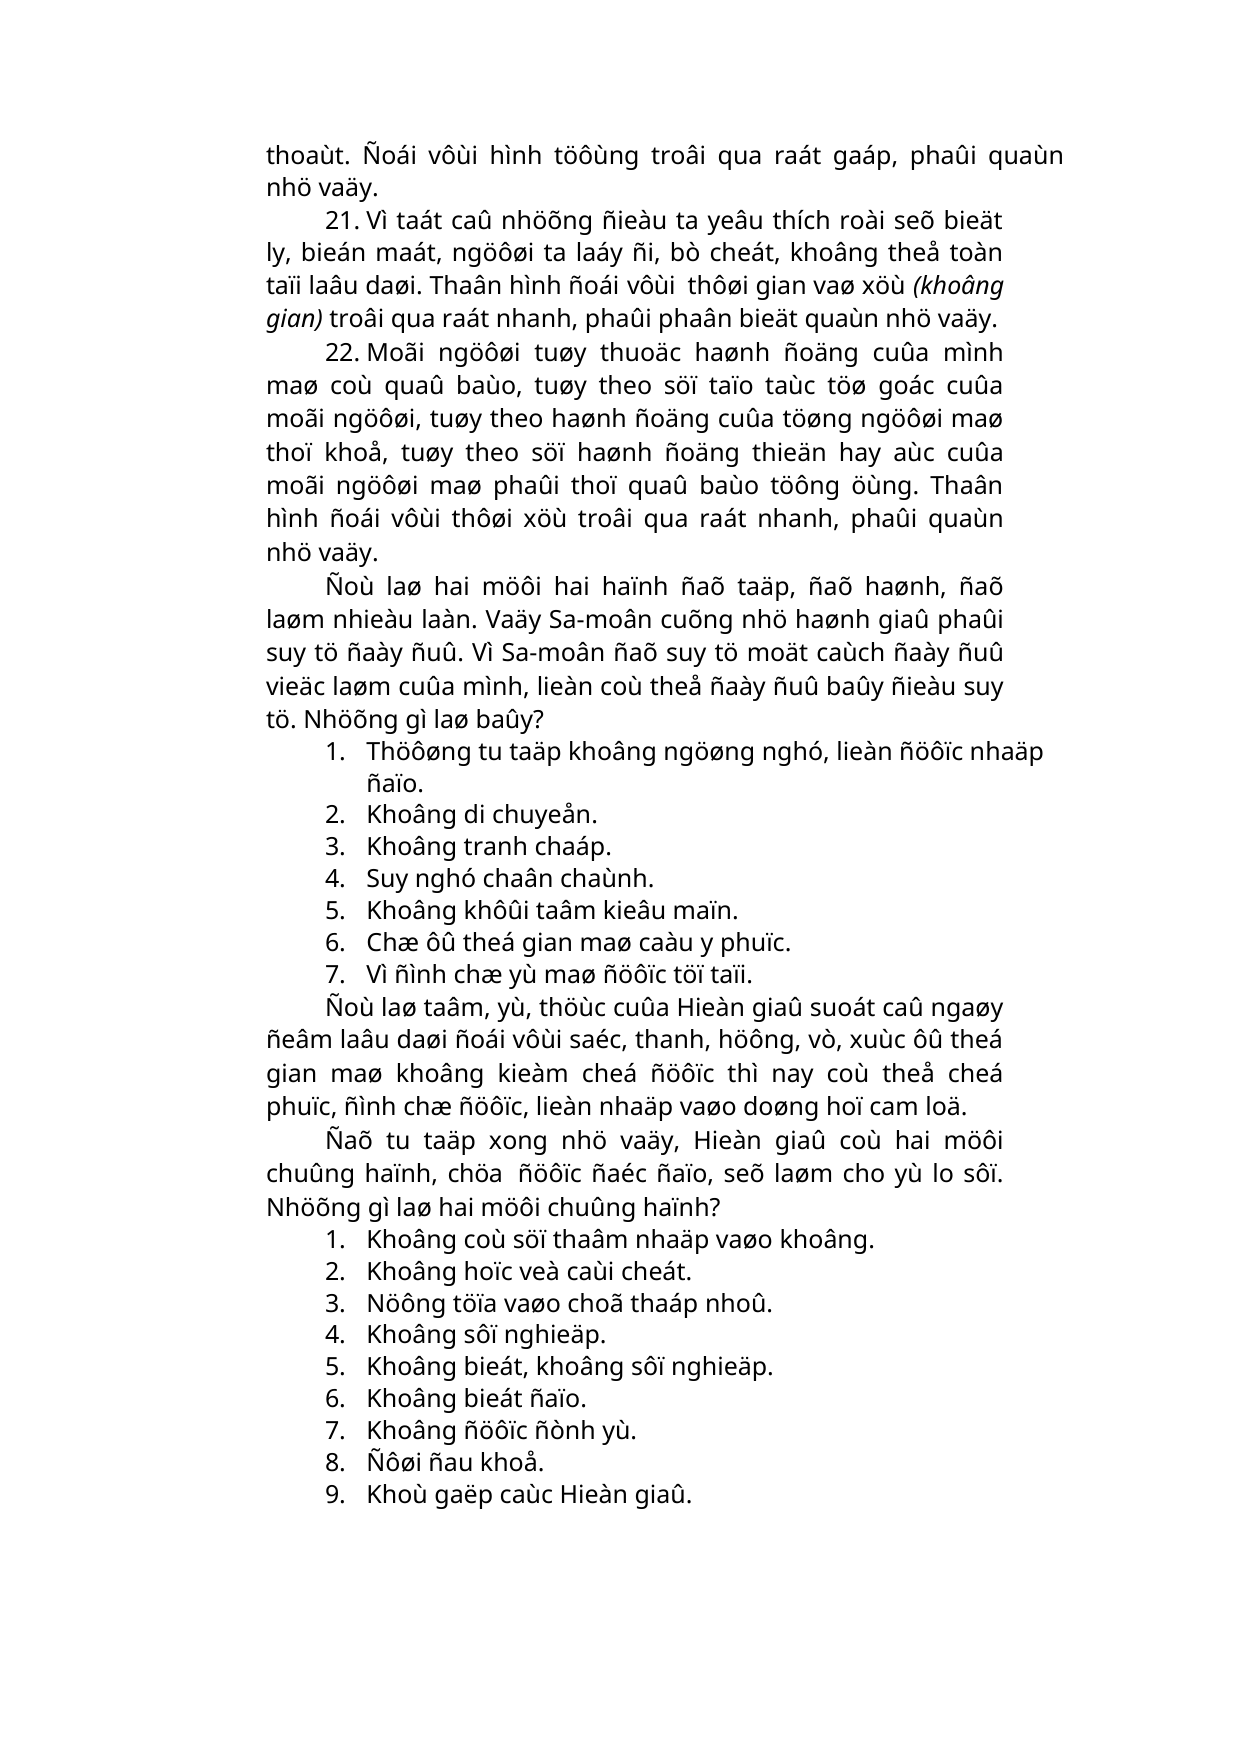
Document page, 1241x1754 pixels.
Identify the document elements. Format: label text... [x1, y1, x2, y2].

text Ñaõ tu taäp xong nhö vaäy, Hieàn giaû coù hai möôi chuûng haïnh, chöa ñöôïc ñaéc ñaïo, seõ laøm cho yù lo sôï. Nhöõng gì laø hai möôi chuûng haïnh? [266, 1123, 1004, 1223]
list Suy nghó chaân chaùnh. [325, 862, 1065, 894]
list Chæ ôû theá gian maø caàu y phuïc. [325, 926, 1065, 958]
list Khoâng tranh chaáp. [325, 830, 1065, 862]
list Khoâng bieát ñaïo. [325, 1382, 1065, 1414]
list Khoâng sôï nghieäp. [325, 1318, 1065, 1350]
list Khoâng di chuyeån. [325, 798, 1065, 830]
text thoaùt. Ñoái vôùi hình töôùng troâi qua raát gaáp, phaûi quaùn nhö vaäy. [266, 138, 1065, 203]
list Vì taát caû nhöõng ñieàu ta yeâu thích roài seõ bieät ly, bieán maát, ngöôøi ta laáy ñi, bò cheát, khoâng theå toàn taïi laâu daøi. Thaân hình ñoái vôùi thôøi gian vaø xöù (khoâng gian) troâi qua raát nhanh, phaûi phaân bieät quaùn nhö vaäy. [266, 203, 1004, 334]
list Moãi ngöôøi tuøy thuoäc haønh ñoäng cuûa mình maø coù quaû baùo, tuøy theo söï taïo taùc töø goác cuûa moãi ngöôøi, tuøy theo haønh ñoäng cuûa töøng ngöôøi maø thoï khoå, tuøy theo söï haønh ñoäng thieän hay aùc cuûa moãi ngöôøi maø phaûi thoï quaû baùo töông öùng. Thaân hình ñoái vôùi thôøi xöù troâi qua raát nhanh, phaûi quaùn nhö vaäy. [266, 335, 1004, 569]
list Khoù gaëp caùc Hieàn giaû. [325, 1478, 1065, 1510]
list Ñôøi ñau khoå. [325, 1446, 1065, 1478]
list Nöông töïa vaøo choã thaáp nhoû. [325, 1287, 1065, 1318]
list Khoâng khôûi taâm kieâu maïn. [325, 894, 1065, 926]
list Vì ñình chæ yù maø ñöôïc töï taïi. [325, 958, 1065, 989]
list Khoâng ñöôïc ñònh yù. [325, 1414, 1065, 1446]
text Ñoù laø hai möôi hai haïnh ñaõ taäp, ñaõ haønh, ñaõ laøm nhieàu laàn. Vaäy Sa-moân cuõng nhö haønh giaû phaûi suy tö ñaày ñuû. Vì Sa-moân ñaõ suy tö moät caùch ñaày ñuû vieäc laøm cuûa mình, lieàn coù theå ñaày ñuû baûy ñieàu suy tö. Nhöõng gì laø baûy? [266, 569, 1004, 736]
text Ñoù laø taâm, yù, thöùc cuûa Hieàn giaû suoát caû ngaøy ñeâm laâu daøi ñoái vôùi saéc, thanh, höông, vò, xuùc ôû theá gian maø khoâng kieàm cheá ñöôïc thì nay coù theå cheá phuïc, ñình chæ ñöôïc, lieàn nhaäp vaøo doøng hoï cam loä. [266, 989, 1004, 1123]
list Thöôøng tu taäp khoâng ngöøng nghó, lieàn ñöôïc nhaäp ñaïo. [325, 736, 1065, 798]
list Khoâng coù söï thaâm nhaäp vaøo khoâng. [325, 1223, 1065, 1255]
list Khoâng hoïc veà caùi cheát. [325, 1255, 1065, 1287]
list Khoâng bieát, khoâng sôï nghieäp. [325, 1350, 1065, 1382]
